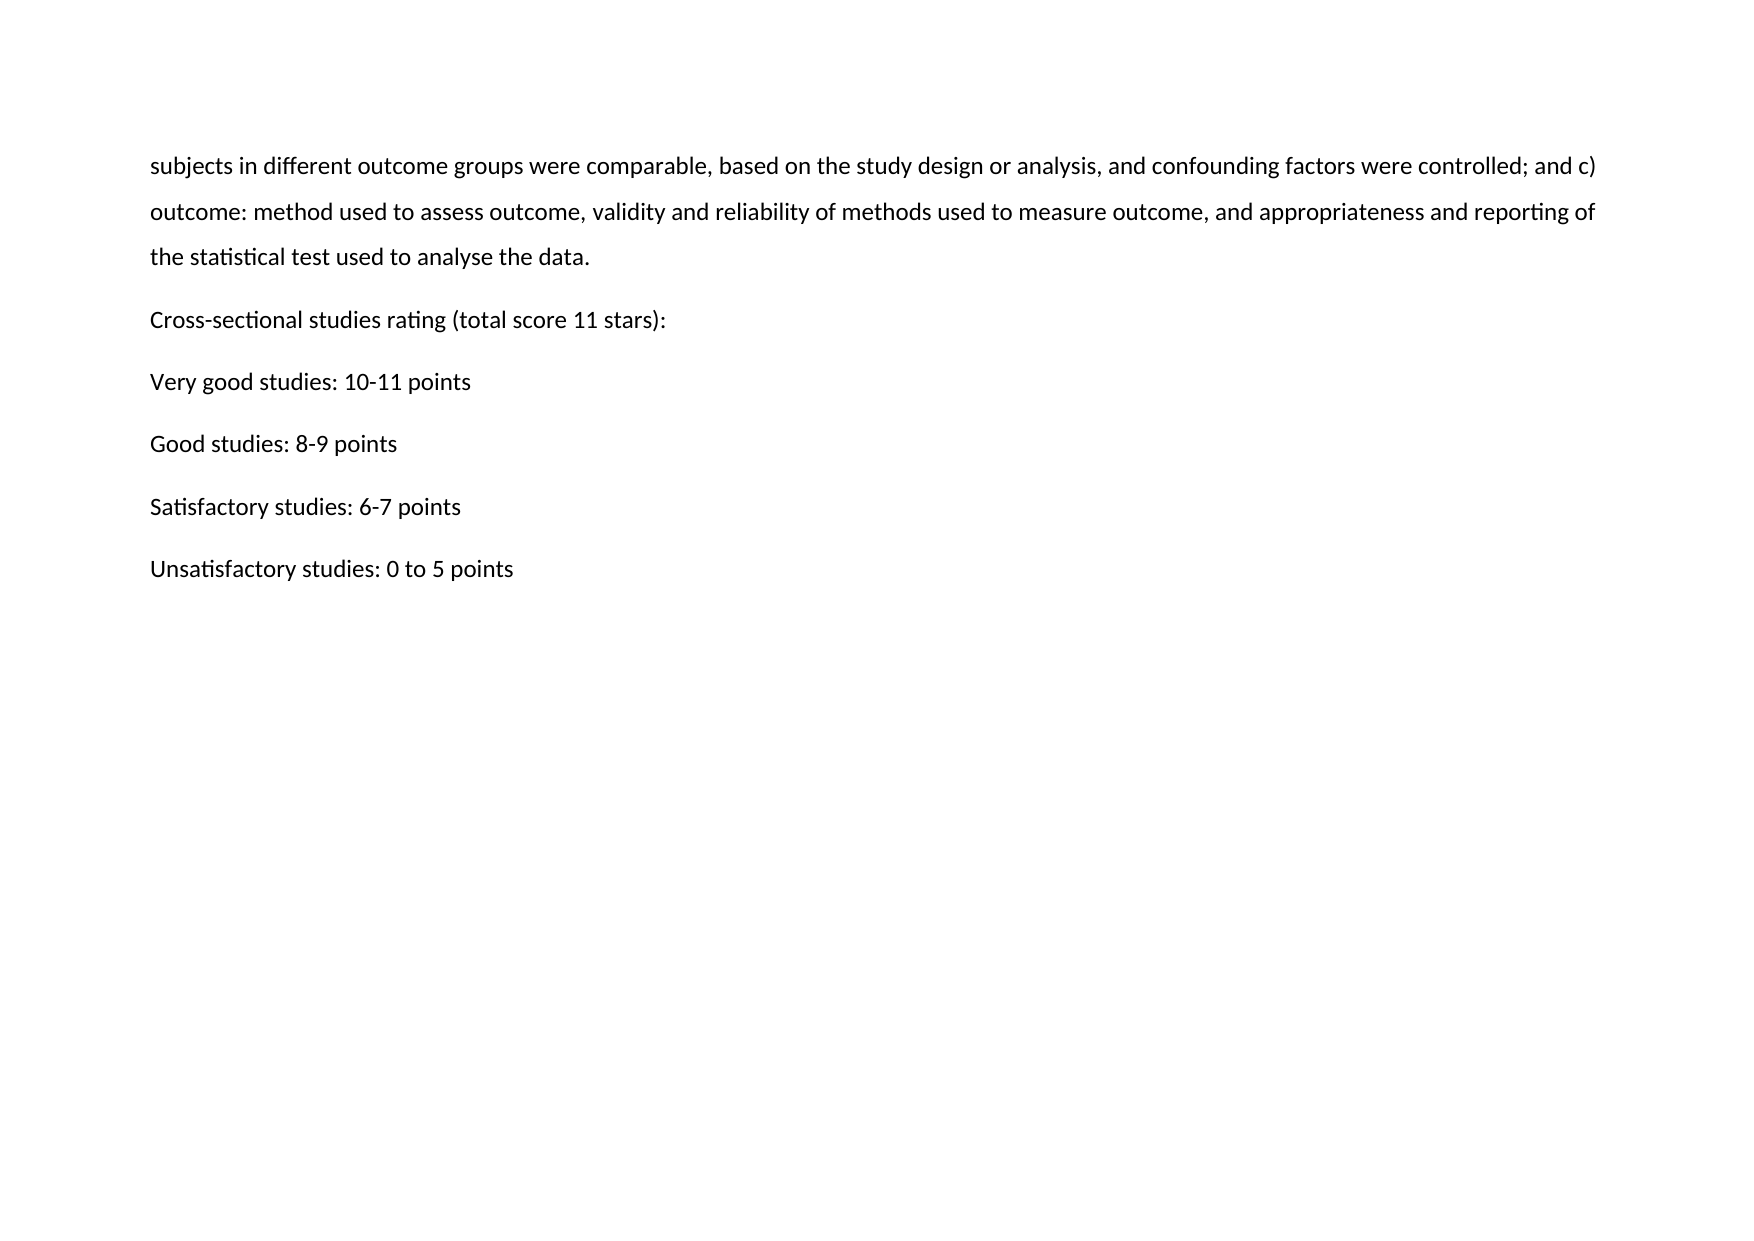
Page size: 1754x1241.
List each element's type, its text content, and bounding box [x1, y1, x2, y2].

text Good studies: 8-9 points [150, 429, 1604, 459]
text Very good studies: 10-11 points [150, 366, 1604, 397]
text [150, 150, 1604, 272]
text Cross-sectional studies rating (total score 11 stars): [150, 304, 1604, 334]
text Satisfactory studies: 6-7 points [150, 491, 1604, 522]
text Unsatisfactory studies: 0 to 5 points [150, 553, 1604, 584]
